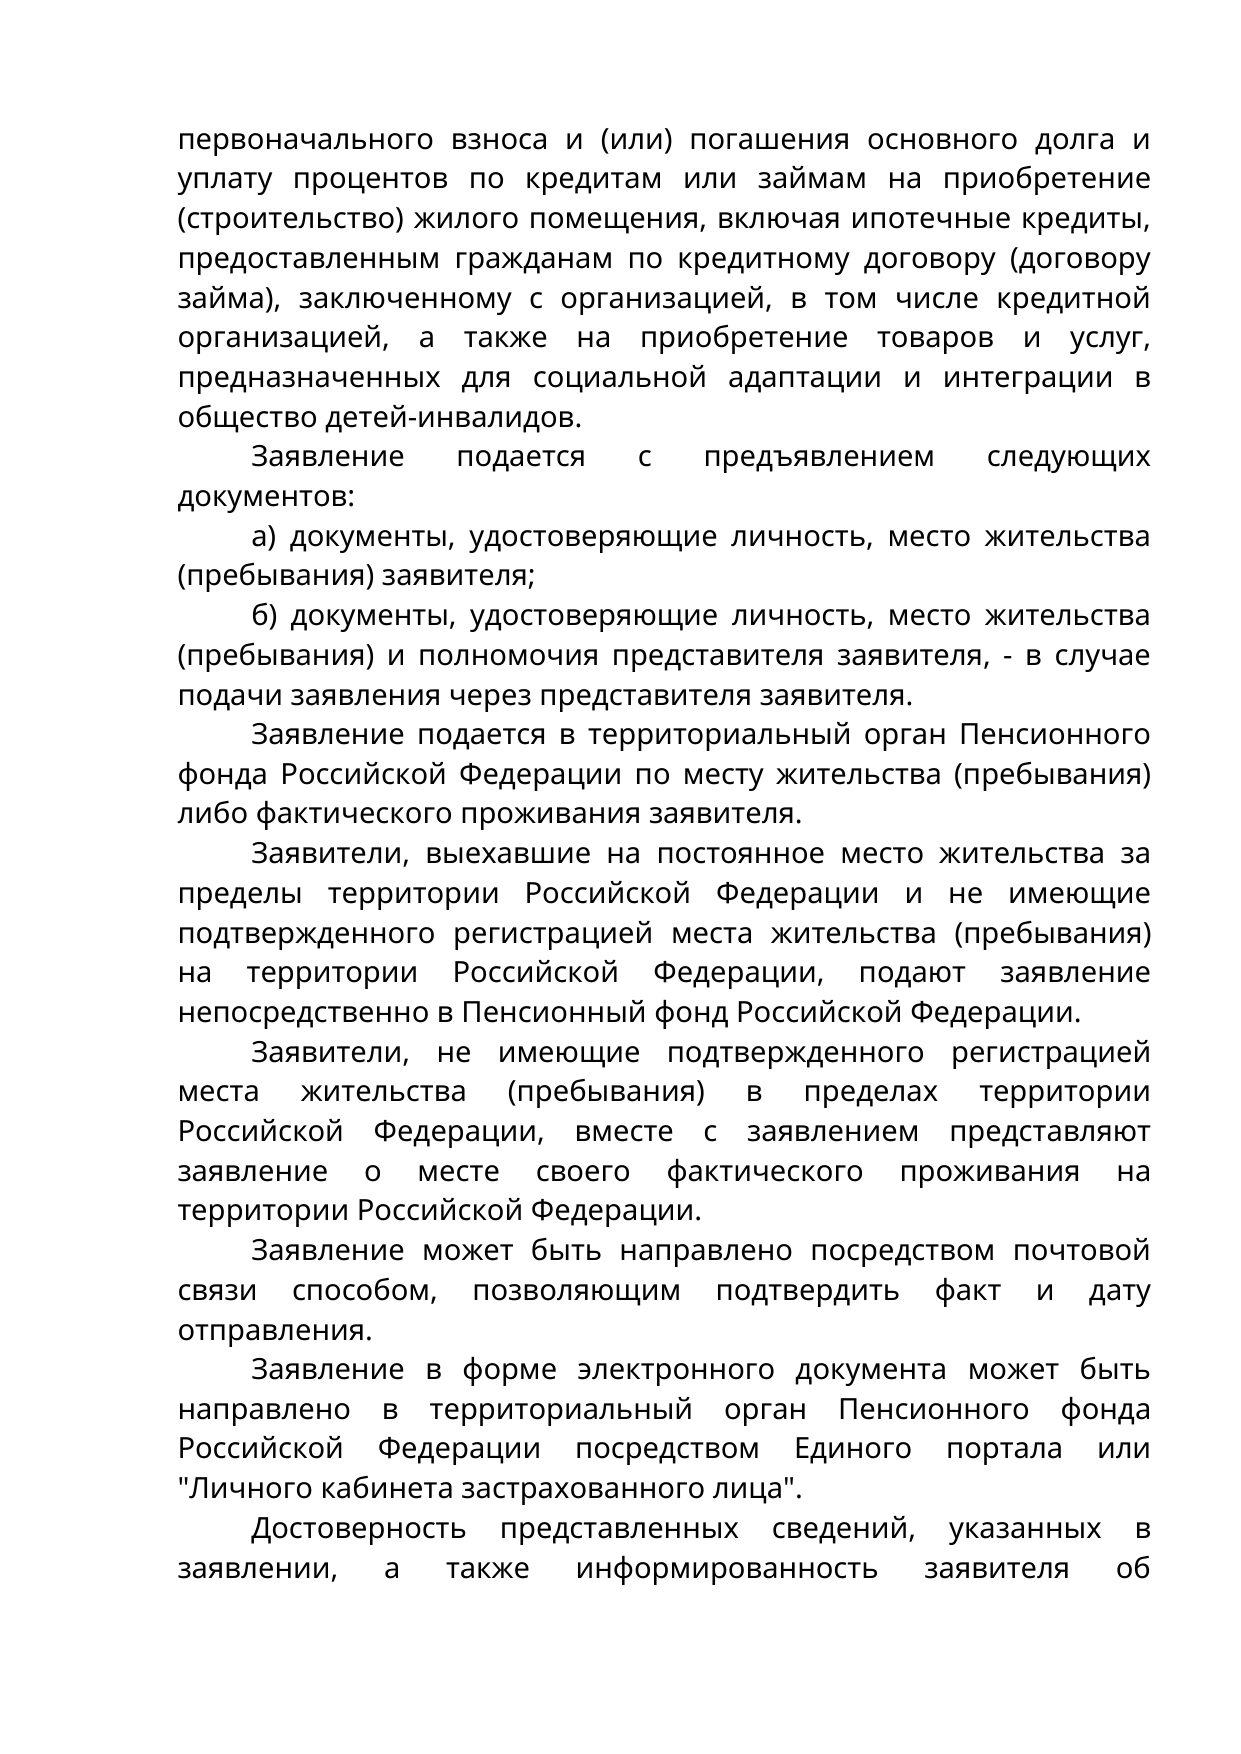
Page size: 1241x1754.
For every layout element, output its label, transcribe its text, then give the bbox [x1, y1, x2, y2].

text Заявление подается с предъявлением следующих документов: [177, 436, 1152, 515]
text б) документы, удостоверяющие личность, место жительства (пребывания) и полномочия представителя заявителя, - в случае подачи заявления через представителя заявителя. [177, 594, 1152, 713]
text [177, 118, 1152, 436]
text Заявители, выехавшие на постоянное место жительства за пределы территории Российской Федерации и не имеющие подтвержденного регистрацией места жительства (пребывания) на территории Российской Федерации, подают заявление непосредственно в Пенсионный фонд Российской Федерации. [177, 832, 1152, 1031]
text Заявление в форме электронного документа может быть направлено в территориальный орган Пенсионного фонда Российской Федерации посредством Единого портала или "Личного кабинета застрахованного лица". [177, 1348, 1152, 1507]
text Заявление подается в территориальный орган Пенсионного фонда Российской Федерации по месту жительства (пребывания) либо фактического проживания заявителя. [177, 713, 1152, 832]
text а) документы, удостоверяющие личность, место жительства (пребывания) заявителя; [177, 515, 1152, 594]
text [177, 1507, 1152, 1587]
text Заявление может быть направлено посредством почтовой связи способом, позволяющим подтвердить факт и дату отправления. [177, 1229, 1152, 1348]
text Заявители, не имеющие подтвержденного регистрацией места жительства (пребывания) в пределах территории Российской Федерации, вместе с заявлением представляют заявление о месте своего фактического проживания на территории Российской Федерации. [177, 1031, 1152, 1229]
